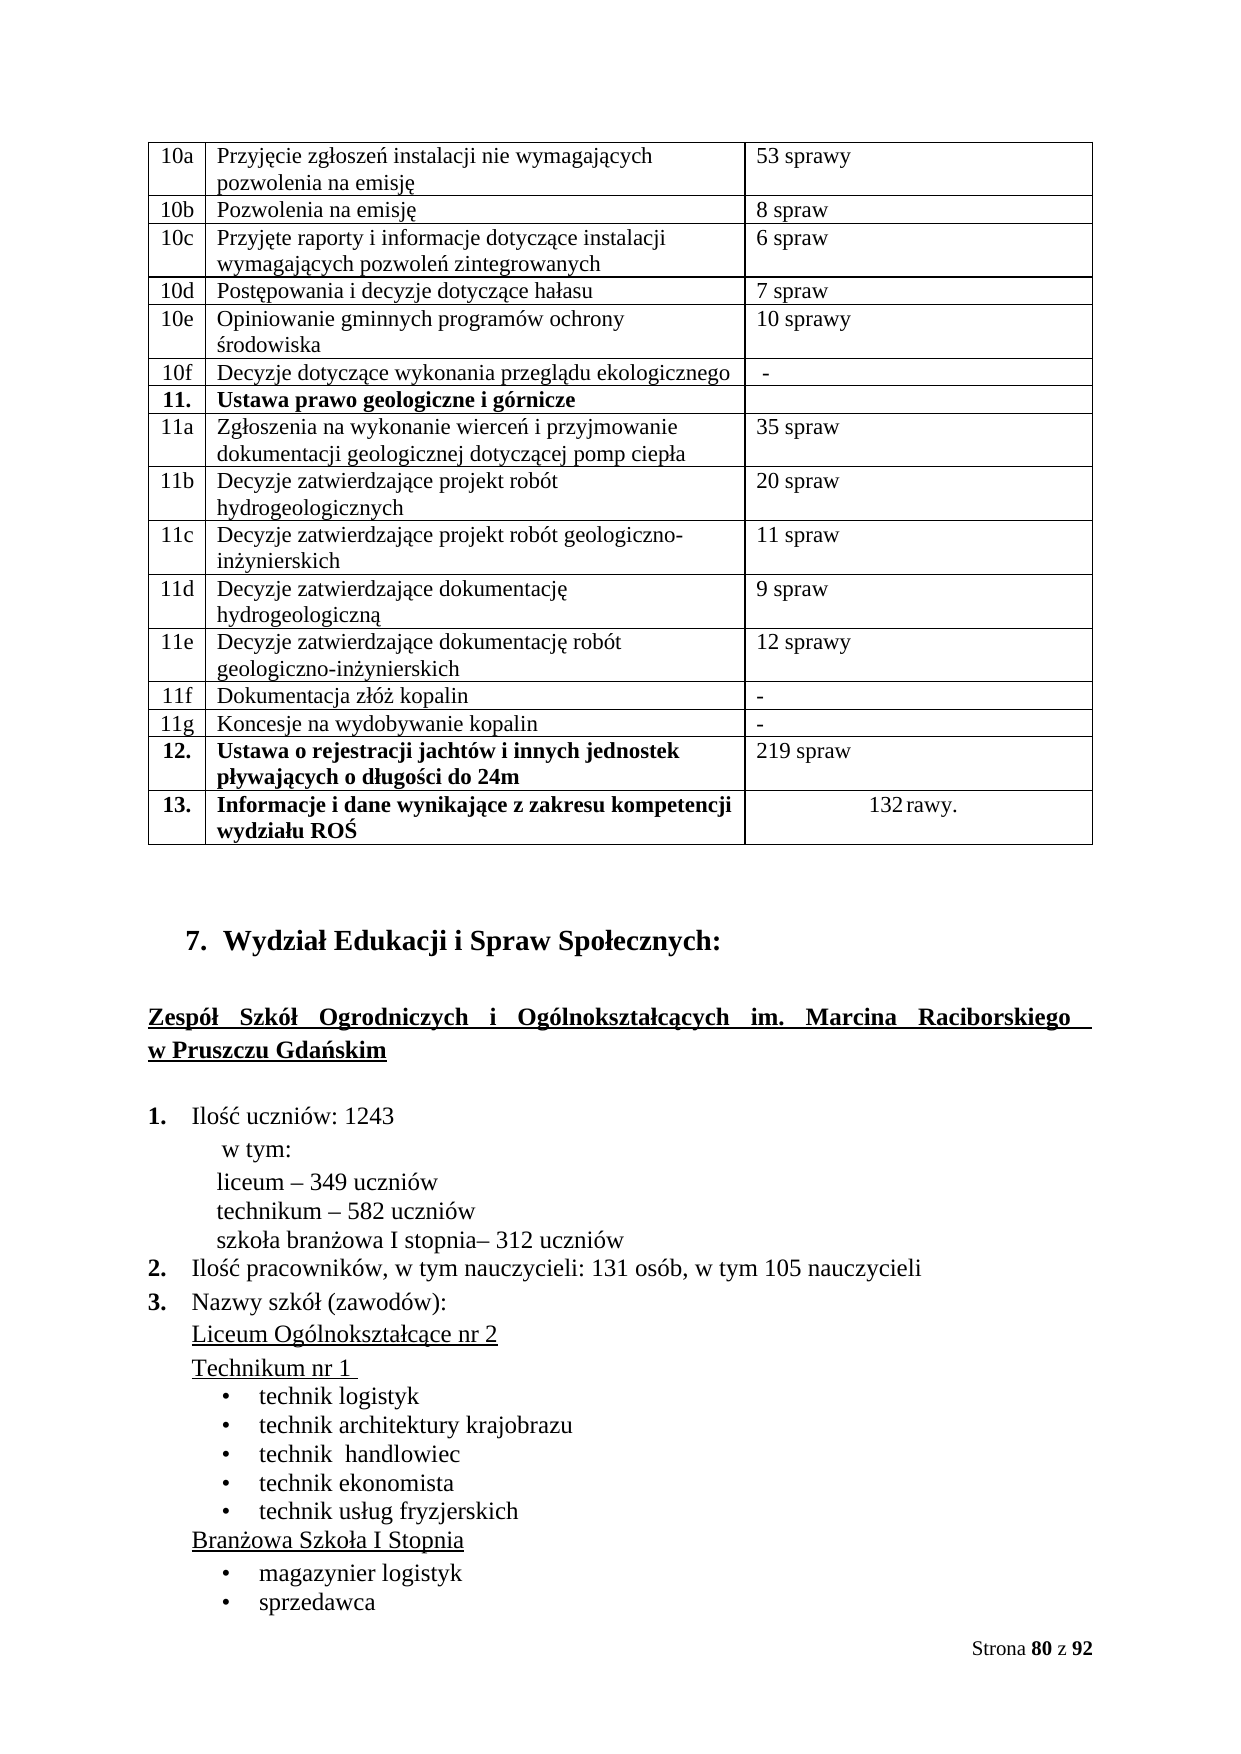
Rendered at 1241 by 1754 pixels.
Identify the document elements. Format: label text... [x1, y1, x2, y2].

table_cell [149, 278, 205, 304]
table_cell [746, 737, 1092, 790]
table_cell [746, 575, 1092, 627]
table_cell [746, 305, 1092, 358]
list magazynier logistyk [221, 1558, 1092, 1587]
list technik logistyk [221, 1381, 1092, 1410]
text Zespół Szkół Ogrodniczych i Ogólnokształcących im. Marcina Raciborskiego w Pruszczu Gdańskim [148, 1029, 1092, 1064]
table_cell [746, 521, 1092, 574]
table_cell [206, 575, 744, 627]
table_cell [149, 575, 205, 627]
text 1. Ilość uczniów: 1243 w tym: [148, 1101, 1092, 1163]
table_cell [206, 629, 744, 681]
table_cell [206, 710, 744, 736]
text liceum – 349 uczniów technikum – 582 uczniów szkoła branżowa I stopnia– 312 uczniów [148, 1167, 1092, 1253]
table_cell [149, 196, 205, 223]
list technik handlowiec [221, 1439, 1092, 1468]
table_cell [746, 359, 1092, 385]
text 3. Nazwy szkół (zawodów): [148, 1287, 1092, 1315]
list sprzedawca [221, 1587, 1092, 1616]
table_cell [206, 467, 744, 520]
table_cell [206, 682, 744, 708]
text Liceum Ogólnokształcące nr 2 [148, 1319, 1092, 1348]
list technik ekonomista [221, 1468, 1092, 1496]
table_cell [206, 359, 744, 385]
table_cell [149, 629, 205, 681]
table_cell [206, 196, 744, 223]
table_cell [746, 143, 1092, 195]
text Zespół Szkół Ogrodniczych i Ogólnokształcących im. Marcina Raciborskiego w Pruszczu Gdańskim [148, 1002, 1092, 1027]
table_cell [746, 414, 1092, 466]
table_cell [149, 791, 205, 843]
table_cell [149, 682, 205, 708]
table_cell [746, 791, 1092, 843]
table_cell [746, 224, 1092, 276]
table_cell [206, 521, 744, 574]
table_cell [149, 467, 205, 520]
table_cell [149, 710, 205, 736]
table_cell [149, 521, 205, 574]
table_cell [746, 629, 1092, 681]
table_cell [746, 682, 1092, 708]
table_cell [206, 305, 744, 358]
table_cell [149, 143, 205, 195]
text Branżowa Szkoła I Stopnia [148, 1525, 1092, 1554]
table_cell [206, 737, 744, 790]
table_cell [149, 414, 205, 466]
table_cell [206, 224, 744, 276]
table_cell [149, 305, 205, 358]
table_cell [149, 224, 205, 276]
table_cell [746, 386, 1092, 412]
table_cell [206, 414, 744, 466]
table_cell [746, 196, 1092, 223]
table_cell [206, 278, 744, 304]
list technik architektury krajobrazu [221, 1410, 1092, 1439]
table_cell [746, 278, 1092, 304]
list Wydział Edukacji i Spraw Społecznych: [185, 923, 1092, 956]
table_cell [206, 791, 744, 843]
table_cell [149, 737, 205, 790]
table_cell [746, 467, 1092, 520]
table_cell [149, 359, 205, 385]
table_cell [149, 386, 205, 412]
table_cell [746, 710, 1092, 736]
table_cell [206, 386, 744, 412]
text Technikum nr 1 [148, 1353, 1092, 1381]
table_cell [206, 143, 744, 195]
text 2. Ilość pracowników, w tym nauczycieli: 131 osób, w tym 105 nauczycieli [148, 1253, 1092, 1282]
list technik usług fryzjerskich [221, 1496, 1092, 1525]
